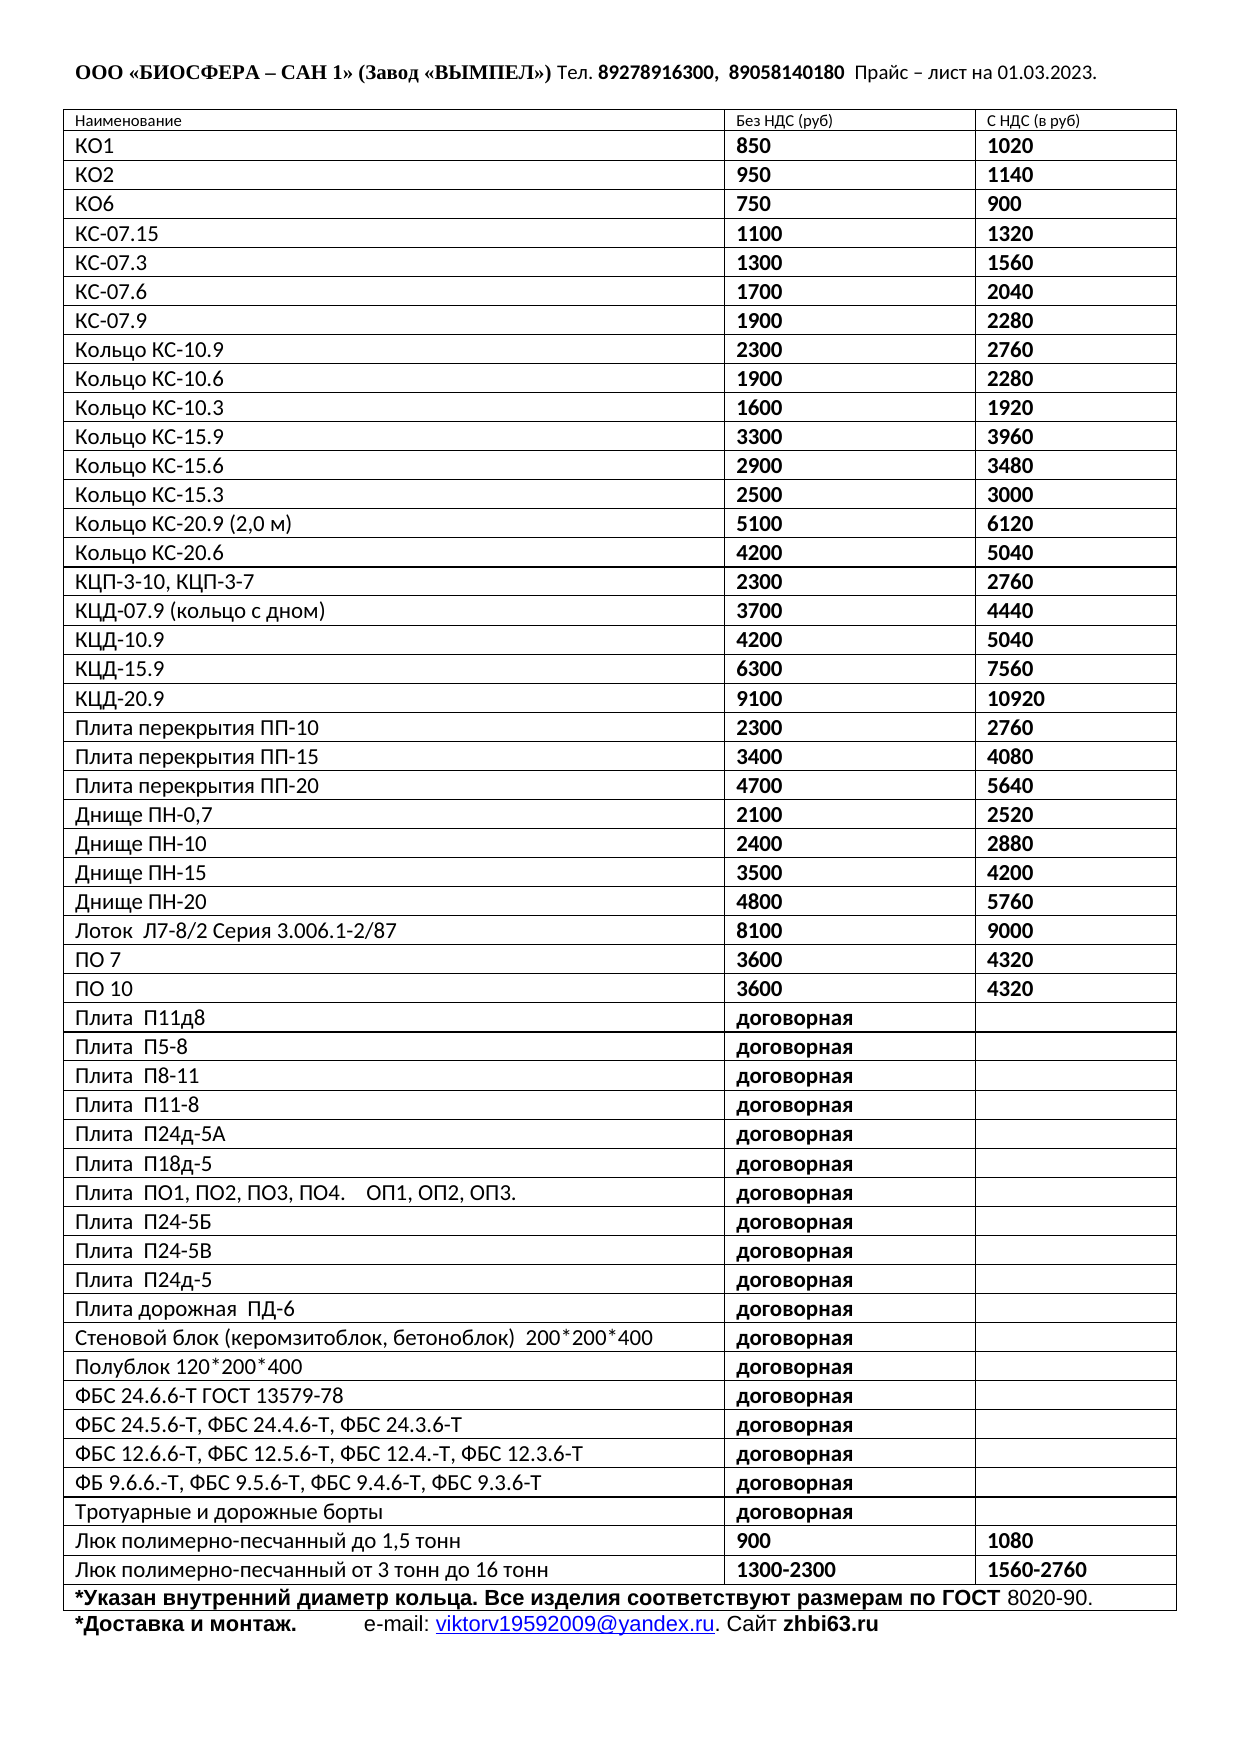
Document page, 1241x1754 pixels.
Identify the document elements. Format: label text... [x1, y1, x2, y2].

table_cell Плита перекрытия ПП-10 [64, 713, 724, 741]
table_cell 1900 [725, 306, 975, 334]
table_cell Плита П5-8 [64, 1033, 724, 1060]
table_cell Плита перекрытия ПП-20 [64, 771, 724, 799]
table_cell договорная [725, 1061, 975, 1089]
table_cell 7560 [976, 655, 1176, 683]
table_cell 9100 [725, 684, 975, 712]
table_cell договорная [725, 1149, 975, 1177]
table_cell КЦД-20.9 [64, 684, 724, 712]
table_cell 2300 [725, 568, 975, 595]
table_cell 2520 [976, 800, 1176, 828]
table_cell *Указан внутренний диаметр кольца. Все изделия соответствуют размерам по ГОСТ 8020-90. [64, 1585, 1176, 1610]
table_cell 2760 [976, 335, 1176, 363]
table_cell КО2 [64, 161, 724, 188]
table_cell договорная [725, 1091, 975, 1118]
table_cell договорная [725, 1323, 975, 1351]
table_cell [976, 1294, 1176, 1322]
table_cell договорная [725, 1265, 975, 1293]
table_cell Кольцо КС-20.6 [64, 538, 724, 566]
table_cell Плита П11д8 [64, 1003, 724, 1031]
table_cell ПО 7 [64, 945, 724, 973]
table_cell Днище ПН-15 [64, 858, 724, 886]
table_cell 2300 [725, 335, 975, 363]
table_cell Плита П24д-5 [64, 1265, 724, 1293]
table_cell [976, 1498, 1176, 1525]
table_cell Тротуарные и дорожные борты [64, 1498, 724, 1525]
table_cell 850 [725, 131, 975, 159]
table_cell Полублок 120*200*400 [64, 1352, 724, 1380]
table_cell Плита П11-8 [64, 1091, 724, 1118]
table_cell 4700 [725, 771, 975, 799]
table_cell 900 [976, 190, 1176, 218]
table_cell [976, 1120, 1176, 1148]
table_cell 2760 [976, 568, 1176, 595]
table_cell Днище ПН-20 [64, 887, 724, 915]
table_cell договорная [725, 1178, 975, 1206]
table_cell Плита П24-5В [64, 1236, 724, 1264]
table_cell КС-07.9 [64, 306, 724, 334]
table_cell 1560-2760 [976, 1556, 1176, 1583]
table_cell договорная [725, 1352, 975, 1380]
table_cell Плита дорожная ПД-6 [64, 1294, 724, 1322]
table_cell 2880 [976, 829, 1176, 857]
table_cell 1300 [725, 248, 975, 276]
table_cell договорная [725, 1003, 975, 1031]
table_cell 5040 [976, 626, 1176, 653]
table_cell ФБС 24.5.6-Т, ФБС 24.4.6-Т, ФБС 24.3.6-Т [64, 1410, 724, 1438]
table_cell 5100 [725, 509, 975, 537]
table_cell Плита П8-11 [64, 1061, 724, 1089]
table_cell договорная [725, 1033, 975, 1060]
table_cell договорная [725, 1498, 975, 1525]
table_cell Кольцо КС-15.6 [64, 451, 724, 479]
table_cell 6300 [725, 655, 975, 683]
table_cell 5040 [976, 538, 1176, 566]
table_cell 3700 [725, 596, 975, 624]
table_cell [976, 1207, 1176, 1235]
table_cell 1320 [976, 219, 1176, 247]
table_cell 9000 [976, 916, 1176, 944]
table_cell 4200 [725, 538, 975, 566]
table_cell договорная [725, 1120, 975, 1148]
table_cell КЦД-07.9 (кольцо с дном) [64, 596, 724, 624]
table_cell Кольцо КС-10.6 [64, 364, 724, 392]
table_header Наименование [64, 110, 724, 130]
table_cell КО1 [64, 131, 724, 159]
table_cell 5760 [976, 887, 1176, 915]
table_cell 750 [725, 190, 975, 218]
table_cell 2300 [725, 713, 975, 741]
table_cell КС-07.3 [64, 248, 724, 276]
table_cell Плита П24-5Б [64, 1207, 724, 1235]
table_cell Днище ПН-0,7 [64, 800, 724, 828]
table_cell [976, 1178, 1176, 1206]
table_cell 3480 [976, 451, 1176, 479]
table_cell КЦП-3-10, КЦП-3-7 [64, 568, 724, 595]
text ООО «БИОСФЕРА – САН 1» (Завод «ВЫМПЕЛ») Тел. 89278916300, 89058140180 Прайс – лист на 01.03.2023. [75, 59, 1165, 84]
table_cell 3960 [976, 422, 1176, 450]
table_cell договорная [725, 1294, 975, 1322]
table_cell 4200 [725, 626, 975, 653]
table_cell 2280 [976, 306, 1176, 334]
table_cell [976, 1003, 1176, 1031]
table_cell договорная [725, 1468, 975, 1496]
table_cell 5640 [976, 771, 1176, 799]
table_cell Плита П18д-5 [64, 1149, 724, 1177]
table_cell 4320 [976, 974, 1176, 1002]
table_cell 4800 [725, 887, 975, 915]
table_cell [976, 1439, 1176, 1467]
table_cell 3000 [976, 480, 1176, 508]
table_cell 1020 [976, 131, 1176, 159]
table_cell 4320 [976, 945, 1176, 973]
table_cell Люк полимерно-песчанный до 1,5 тонн [64, 1526, 724, 1554]
table_cell 1920 [976, 393, 1176, 421]
table_cell 2280 [976, 364, 1176, 392]
table_cell ФБ 9.6.6.-Т, ФБС 9.5.6-Т, ФБС 9.4.6-Т, ФБС 9.3.6-Т [64, 1468, 724, 1496]
table_cell 2500 [725, 480, 975, 508]
table_cell Кольцо КС-10.3 [64, 393, 724, 421]
table_cell КС-07.15 [64, 219, 724, 247]
table_cell 2100 [725, 800, 975, 828]
table_cell [976, 1323, 1176, 1351]
table_cell 900 [725, 1526, 975, 1554]
table_cell 3300 [725, 422, 975, 450]
table_cell 3600 [725, 945, 975, 973]
table_cell 1140 [976, 161, 1176, 188]
table_cell договорная [725, 1236, 975, 1264]
table_cell Кольцо КС-10.9 [64, 335, 724, 363]
table_cell 8100 [725, 916, 975, 944]
table_cell КС-07.6 [64, 277, 724, 305]
table_cell договорная [725, 1410, 975, 1438]
table_cell 2760 [976, 713, 1176, 741]
table_cell 1560 [976, 248, 1176, 276]
table_cell 2900 [725, 451, 975, 479]
table_cell договорная [725, 1207, 975, 1235]
table_header С НДС (в руб) [976, 110, 1176, 130]
table_cell 2040 [976, 277, 1176, 305]
table_cell [976, 1091, 1176, 1118]
table_cell [976, 1061, 1176, 1089]
table_cell 1300-2300 [725, 1556, 975, 1583]
table_cell Кольцо КС-20.9 (2,0 м) [64, 509, 724, 537]
table_cell 1900 [725, 364, 975, 392]
table_cell Плита ПО1, ПО2, ПО3, ПО4. ОП1, ОП2, ОП3. [64, 1178, 724, 1206]
table_cell ФБС 24.6.6-Т ГОСТ 13579-78 [64, 1381, 724, 1409]
table_cell КО6 [64, 190, 724, 218]
table_cell [976, 1033, 1176, 1060]
table_cell 4200 [976, 858, 1176, 886]
table_cell [976, 1410, 1176, 1438]
table_cell 4080 [976, 742, 1176, 770]
table_cell 3400 [725, 742, 975, 770]
table_cell 3600 [725, 974, 975, 1002]
table_cell договорная [725, 1381, 975, 1409]
table_cell Кольцо КС-15.9 [64, 422, 724, 450]
table_cell [976, 1236, 1176, 1264]
table_cell 1100 [725, 219, 975, 247]
table_cell 2400 [725, 829, 975, 857]
table_cell Кольцо КС-15.3 [64, 480, 724, 508]
table_cell 3500 [725, 858, 975, 886]
table_cell [976, 1381, 1176, 1409]
table_cell 1080 [976, 1526, 1176, 1554]
table_cell 6120 [976, 509, 1176, 537]
table_cell ПО 10 [64, 974, 724, 1002]
table_cell КЦД-10.9 [64, 626, 724, 653]
text *Доставка и монтаж. e-mail: viktorv19592009@yandex.ru. Сайт zhbi63.ru [75, 1611, 1165, 1636]
table_cell [976, 1149, 1176, 1177]
table_cell 1700 [725, 277, 975, 305]
table_cell Днище ПН-10 [64, 829, 724, 857]
table_cell КЦД-15.9 [64, 655, 724, 683]
table_cell 4440 [976, 596, 1176, 624]
table_cell 10920 [976, 684, 1176, 712]
table_cell договорная [725, 1439, 975, 1467]
table_cell ФБС 12.6.6-Т, ФБС 12.5.6-Т, ФБС 12.4.-Т, ФБС 12.3.6-Т [64, 1439, 724, 1467]
table_cell Плита П24д-5А [64, 1120, 724, 1148]
table_cell Люк полимерно-песчанный от 3 тонн до 16 тонн [64, 1556, 724, 1583]
table_cell [976, 1352, 1176, 1380]
table_cell [976, 1468, 1176, 1496]
table_cell Стеновой блок (керомзитоблок, бетоноблок) 200*200*400 [64, 1323, 724, 1351]
table_cell 950 [725, 161, 975, 188]
table_cell Лоток Л7-8/2 Серия 3.006.1-2/87 [64, 916, 724, 944]
table_cell [976, 1265, 1176, 1293]
table_header Без НДС (руб) [725, 110, 975, 130]
table_cell 1600 [725, 393, 975, 421]
table_cell Плита перекрытия ПП-15 [64, 742, 724, 770]
